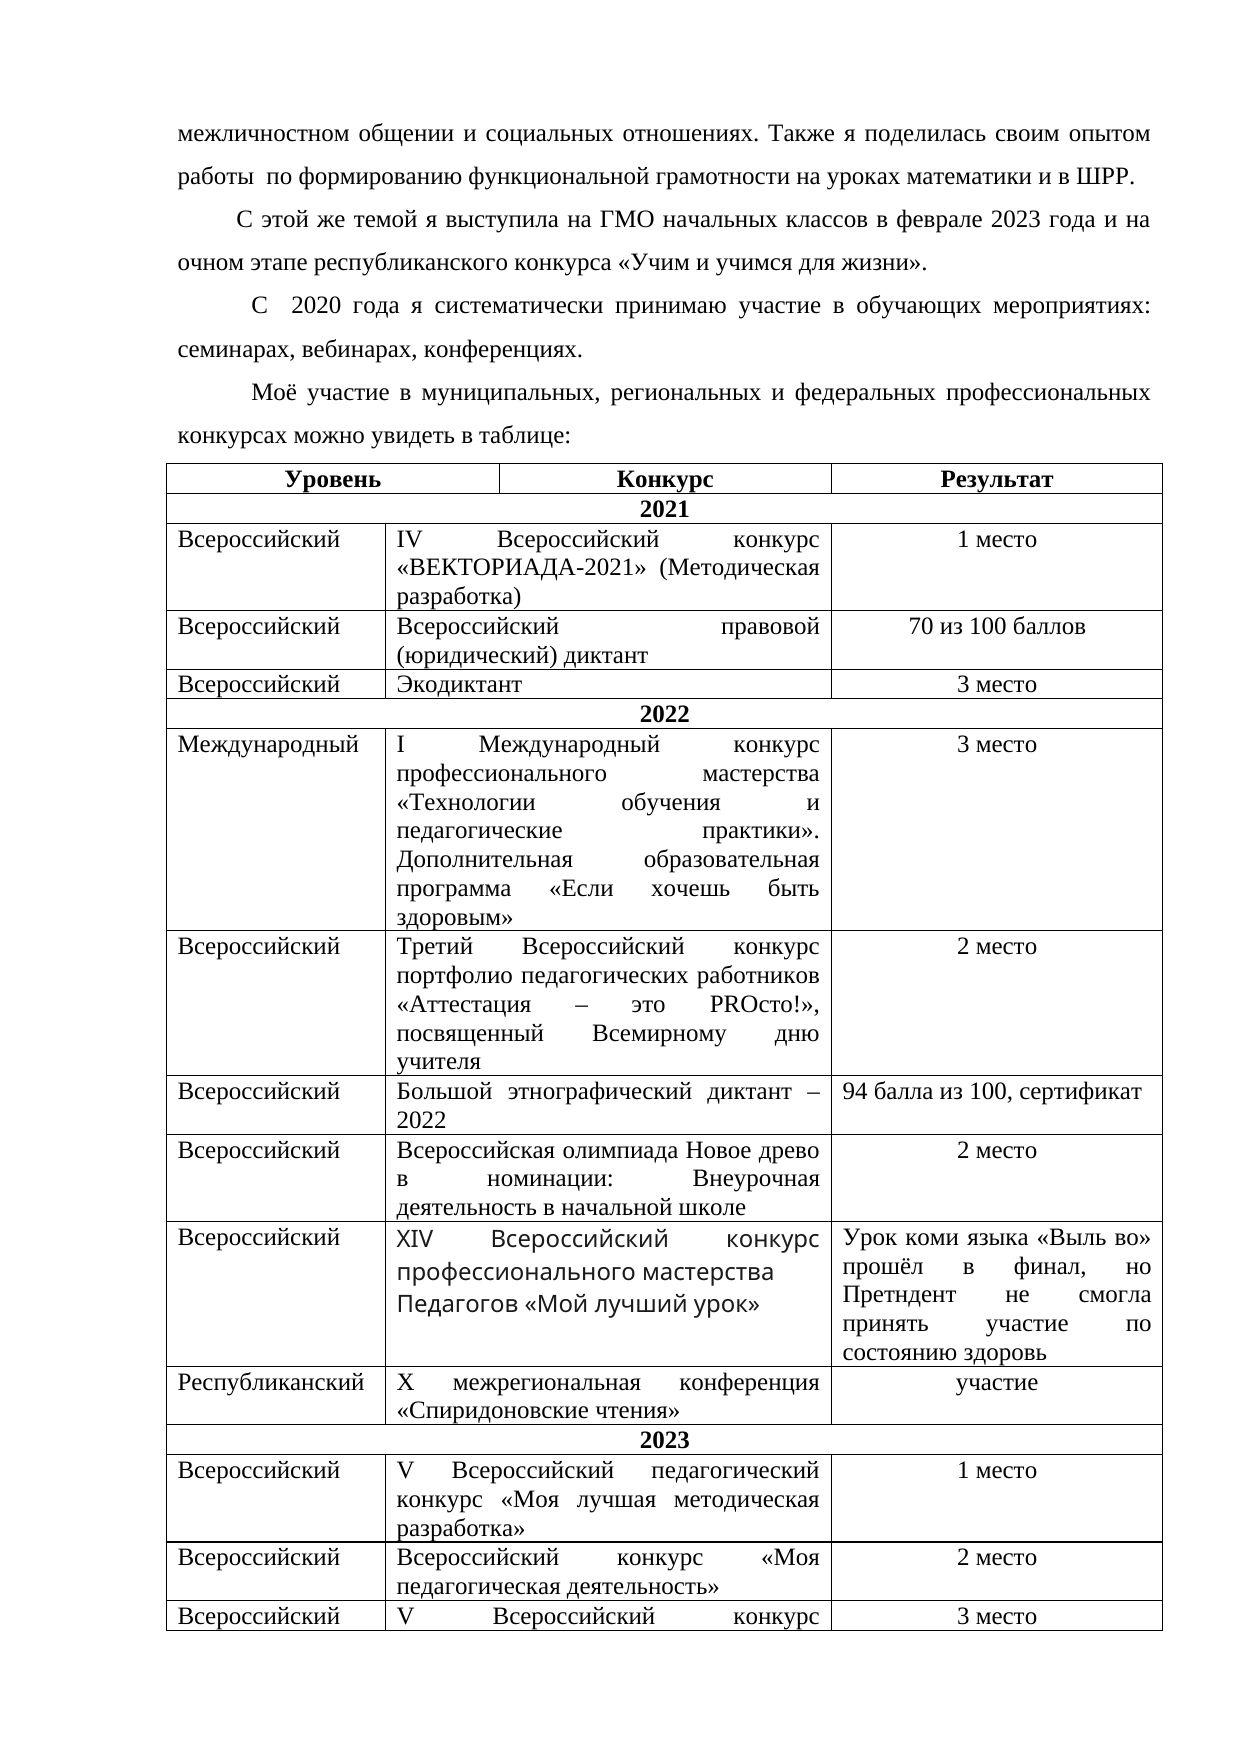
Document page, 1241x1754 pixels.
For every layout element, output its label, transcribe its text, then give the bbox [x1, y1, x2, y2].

table_cell Международный [167, 729, 385, 930]
table_cell Всероссийский [167, 1076, 385, 1134]
table_header Результат [832, 464, 1162, 493]
text С этой же темой я выступила на ГМО начальных классов в феврале 2023 года и на очном этапе республиканского конкурса «Учим и учимся для жизни». [177, 204, 1152, 276]
table_cell 1 место [832, 1455, 1162, 1541]
table_cell 2 место [832, 931, 1162, 1075]
table_cell V Всероссийский педагогический конкурс «Моя лучшая методическая разработка» [386, 1455, 831, 1541]
table_cell Республиканский [167, 1367, 385, 1424]
table_cell 94 балла из 100, сертификат [832, 1076, 1162, 1134]
table_cell Всероссийский [167, 670, 385, 698]
table_cell Всероссийский правовой (юридический) диктант [386, 611, 831, 668]
table_cell Урок коми языка «Выль во» прошёл в финал, но Претндент не смогла принять участие по состоянию здоровь [832, 1222, 1162, 1366]
table_cell Всероссийская олимпиада Новое древо в номинации: Внеурочная деятельность в начальной школе [386, 1135, 831, 1221]
table_header Уровень [167, 464, 499, 493]
table_cell Третий Всероссийский конкурс портфолио педагогических работников «Аттестация – это PROсто!», посвященный Всемирному дню учителя [386, 931, 831, 1075]
table_cell 2021 [167, 494, 1162, 523]
table_cell I Международный конкурс профессионального мастерства «Технологии обучения и педагогические практики». Дополнительная образовательная программа «Если хочешь быть здоровым» [386, 729, 831, 930]
table_header Конкурс [500, 464, 831, 493]
table_cell 3 место [832, 670, 1162, 698]
table_cell 2 место [832, 1543, 1162, 1600]
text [177, 147, 1152, 190]
table_cell 2 место [832, 1135, 1162, 1221]
table_cell участие [832, 1367, 1162, 1424]
table_cell 70 из 100 баллов [832, 611, 1162, 668]
table_cell Х межрегиональная конференция «Спиридоновские чтения» [386, 1367, 831, 1424]
table_cell Экодиктант [386, 670, 831, 698]
table_cell Всероссийский конкурс «Моя педагогическая деятельность» [386, 1543, 831, 1600]
table_cell Всероссийский [167, 1222, 385, 1366]
table_cell Всероссийский [167, 1543, 385, 1600]
table_cell IV Всероссийский конкурс «ВЕКТОРИАДА-2021» (Методическая разработка) [386, 524, 831, 610]
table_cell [386, 1601, 831, 1630]
table_cell XIV Всероссийский конкурс профессионального мастерства Педагогов «Мой лучший урок» [386, 1222, 831, 1366]
table_cell 3 место [832, 729, 1162, 930]
table_cell Всероссийский [167, 524, 385, 610]
table_cell Всероссийский [167, 931, 385, 1075]
text С 2020 года я систематически принимаю участие в обучающих мероприятиях: семинарах, вебинарах, конференциях. [177, 291, 1152, 362]
table_cell Всероссийский [167, 611, 385, 668]
table_cell 2022 [167, 699, 1162, 728]
table_cell 2023 [167, 1425, 1162, 1454]
table_cell 1 место [832, 524, 1162, 610]
table_cell Всероссийский [167, 1601, 385, 1630]
list Моё участие в муниципальных, региональных и федеральных профессиональных конкурсах можно увидеть в таблице: [177, 377, 1152, 449]
table_cell Большой этнографический диктант – 2022 [386, 1076, 831, 1134]
table_cell Всероссийский [167, 1135, 385, 1221]
table_cell 3 место [832, 1601, 1162, 1630]
table_cell Всероссийский [167, 1455, 385, 1541]
